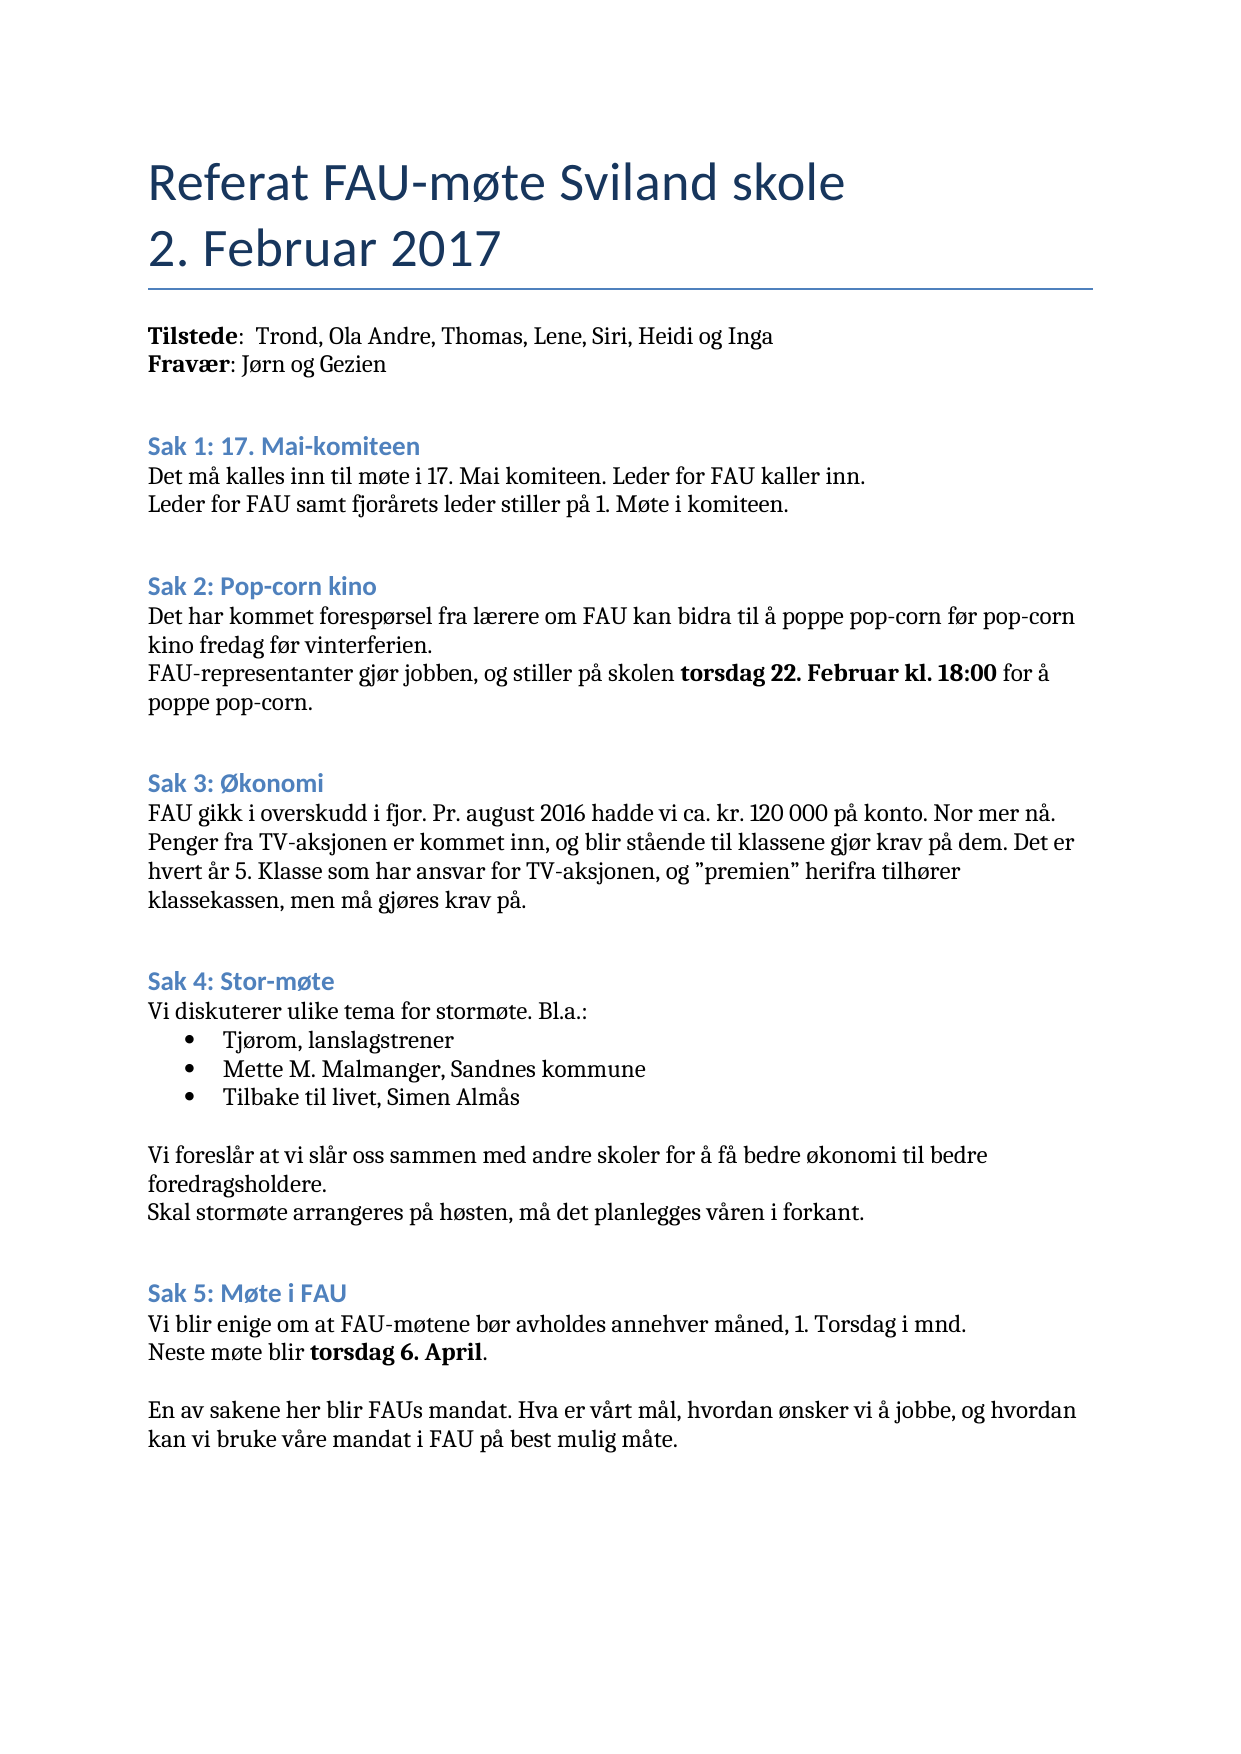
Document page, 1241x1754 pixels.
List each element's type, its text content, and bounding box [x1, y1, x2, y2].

text Det må kalles inn til møte i 17. Mai komiteen. Leder for FAU kaller inn. [148, 462, 1093, 490]
text Penger fra TV-aksjonen er kommet inn, og blir stående til klassene gjør krav på dem. Det er hvert år 5. Klasse som har ansvar for TV-aksjonen, og ”premien” herifra tilhører klassekassen, men må gjøres krav på. [148, 828, 1093, 914]
list Mette M. Malmanger, Sandnes kommune [185, 1054, 1093, 1083]
list Tjørom, lanslagstrener [185, 1026, 1093, 1054]
text Leder for FAU samt fjorårets leder stiller på 1. Møte i komiteen. [148, 490, 1093, 519]
text En av sakene her blir FAUs mandat. Hva er vårt mål, hvordan ønsker vi å jobbe, og hvordan kan vi bruke våre mandat i FAU på best mulig måte. [148, 1396, 1093, 1453]
text Skal stormøte arrangeres på høsten, må det planlegges våren i forkant. [148, 1198, 1093, 1227]
text Neste møte blir torsdag 6. April. [148, 1338, 1093, 1367]
subtitle Sak 4: Stor-møte [148, 964, 1093, 997]
subtitle Sak 2: Pop-corn kino [148, 569, 1093, 602]
text Vi foreslår at vi slår oss sammen med andre skoler for å få bedre økonomi til bedre foredragsholdere. [148, 1141, 1093, 1198]
list Tilbake til livet, Simen Almås [185, 1083, 1093, 1112]
text Det har kommet forespørsel fra lærere om FAU kan bidra til å poppe pop-corn før pop-corn kino fredag før vinterferien. [148, 602, 1093, 659]
text Tilstede: Trond, Ola Andre, Thomas, Lene, Siri, Heidi og Inga [148, 322, 1093, 350]
subtitle Sak 3: Økonomi [148, 766, 1093, 799]
text Fravær: Jørn og Gezien [148, 350, 1093, 379]
title Referat FAU-møte Sviland skole 2. Februar 2017 [148, 148, 1093, 288]
subtitle Sak 1: 17. Mai-komiteen [148, 429, 1093, 462]
subtitle Sak 5: Møte i FAU [148, 1277, 1093, 1309]
text FAU-representanter gjør jobben, og stiller på skolen torsdag 22. Februar kl. 18:00 for å poppe pop-corn. [148, 659, 1093, 717]
text FAU gikk i overskudd i fjor. Pr. august 2016 hadde vi ca. kr. 120 000 på konto. Nor mer nå. [148, 799, 1093, 828]
text Vi blir enige om at FAU-møtene bør avholdes annehver måned, 1. Torsdag i mnd. [148, 1309, 1093, 1338]
text Vi diskuterer ulike tema for stormøte. Bl.a.: [148, 997, 1093, 1026]
